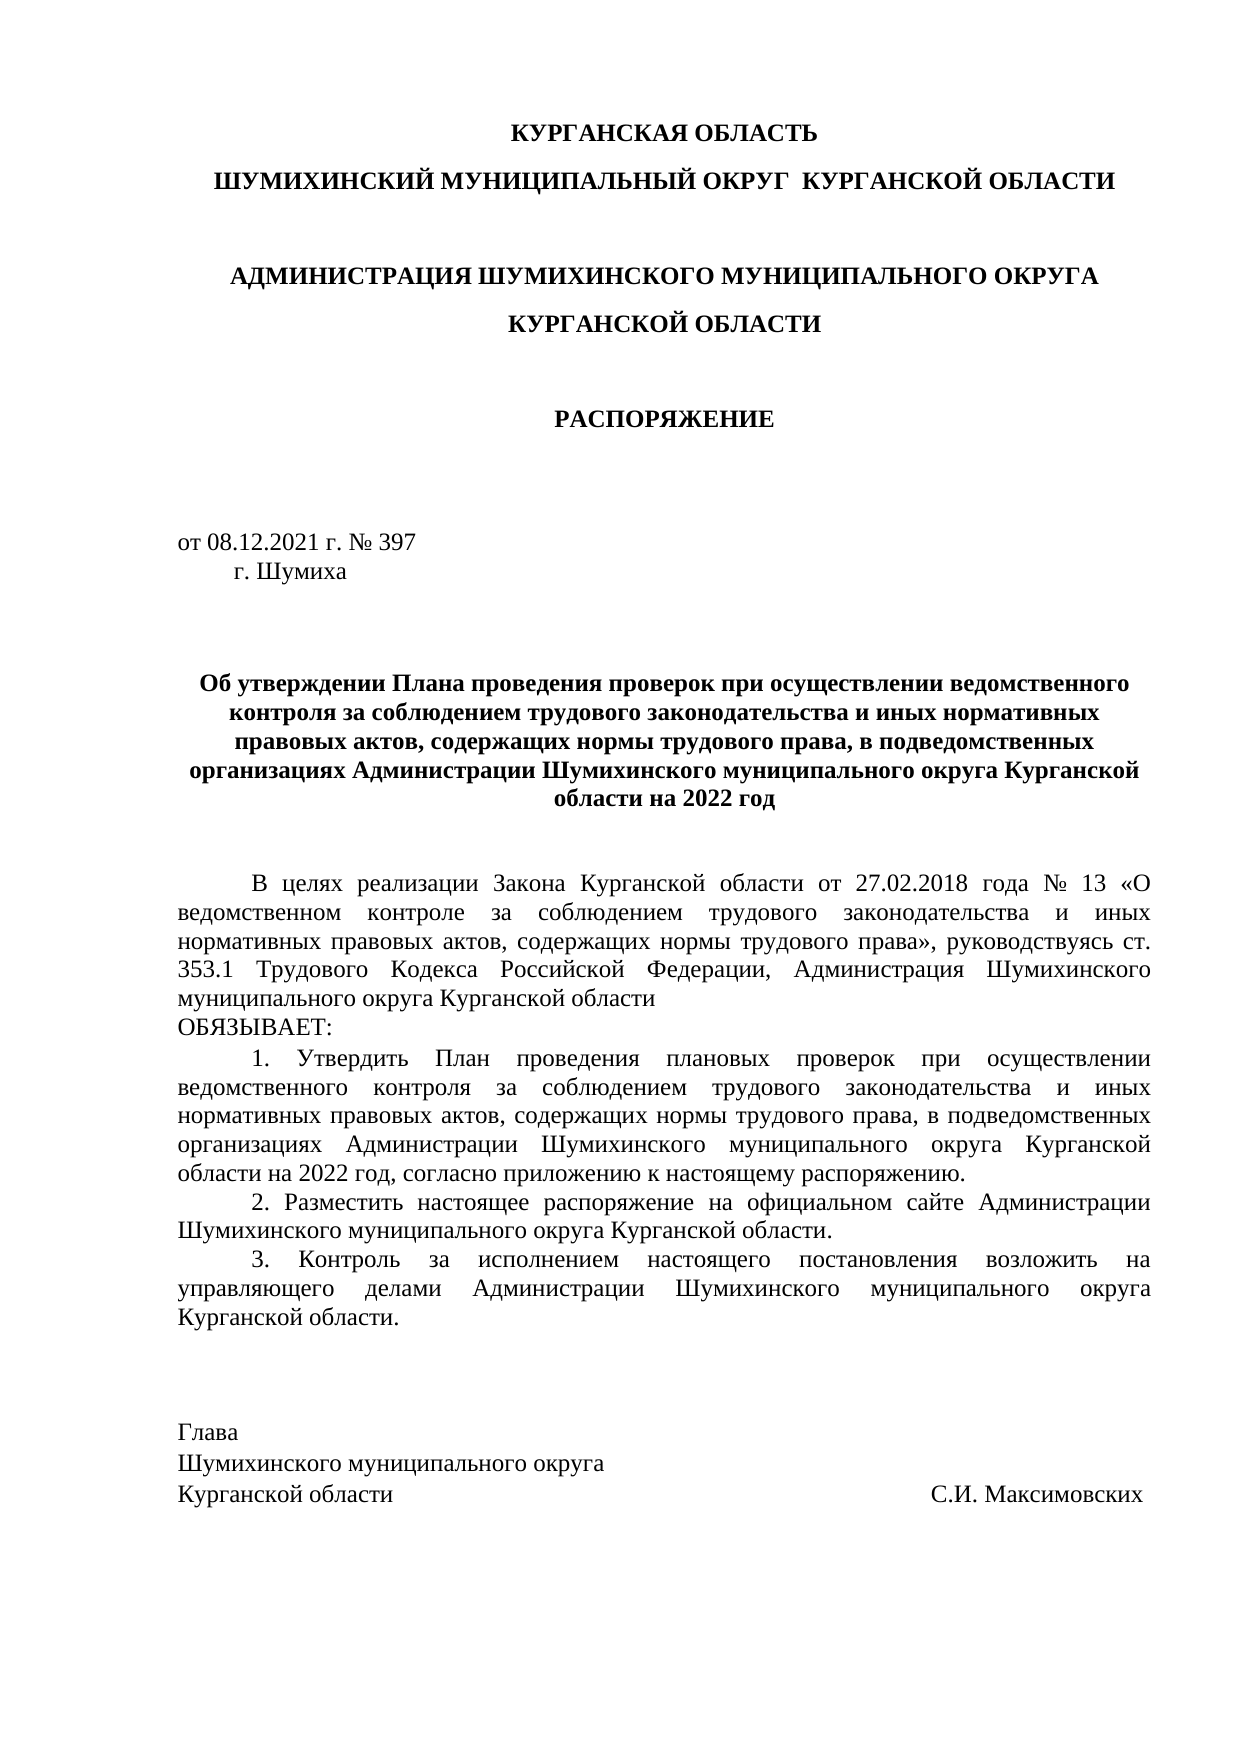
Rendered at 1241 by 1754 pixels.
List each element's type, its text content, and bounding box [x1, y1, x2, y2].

text Об утверждении Плана проведения проверок при осуществлении ведомственного контроля за соблюдением трудового законодательства и иных нормативных правовых актов, содержащих нормы трудового права, в подведомственных организациях Администрации Шумихинского муниципального округа Курганской области на 2022 год [177, 668, 1152, 812]
text Шумихинского муниципального округа [177, 1448, 1152, 1477]
text г. Шумиха [177, 556, 1152, 584]
text АДМИНИСТРАЦИЯ ШУМИХИНСКОГО МУНИЦИПАЛЬНОГО ОКРУГА [177, 261, 1152, 290]
text РАСПОРЯЖЕНИЕ [177, 404, 1152, 433]
text КУРГАНСКОЙ ОБЛАСТИ [177, 309, 1152, 338]
text 2. Разместить настоящее распоряжение на официальном сайте Администрации Шумихинского муниципального округа Курганской области. [177, 1187, 1152, 1244]
text 1. Утвердить План проведения плановых проверок при осуществлении ведомственного контроля за соблюдением трудового законодательства и иных нормативных правовых актов, содержащих нормы трудового права, в подведомственных организациях Администрации Шумихинского муниципального округа Курганской области на 2022 год, согласно приложению к настоящему распоряжению. [177, 1043, 1152, 1187]
text ШУМИХИНСКИЙ МУНИЦИПАЛЬНЫЙ ОКРУГ КУРГАНСКОЙ ОБЛАСТИ [177, 166, 1152, 194]
text Глава [177, 1417, 1152, 1446]
text В целях реализации Закона Курганской области от 27.02.2018 года № 13 «О ведомственном контроле за соблюдением трудового законодательства и иных нормативных правовых актов, содержащих нормы трудового права», руководствуясь ст. 353.1 Трудового Кодекса Российской Федерации, Администрация Шумихинского муниципального округа Курганской области [177, 868, 1152, 1012]
text от 08.12.2021 г. № 397 [177, 527, 1152, 556]
text КУРГАНСКАЯ ОБЛАСТЬ [177, 118, 1152, 147]
text 3. Контроль за исполнением настоящего постановления возложить на управляющего делами Администрации Шумихинского муниципального округа Курганской области. [177, 1244, 1152, 1331]
text ОБЯЗЫВАЕТ: [177, 1012, 1152, 1041]
text Курганской области С.И. Максимовских [177, 1479, 1152, 1508]
